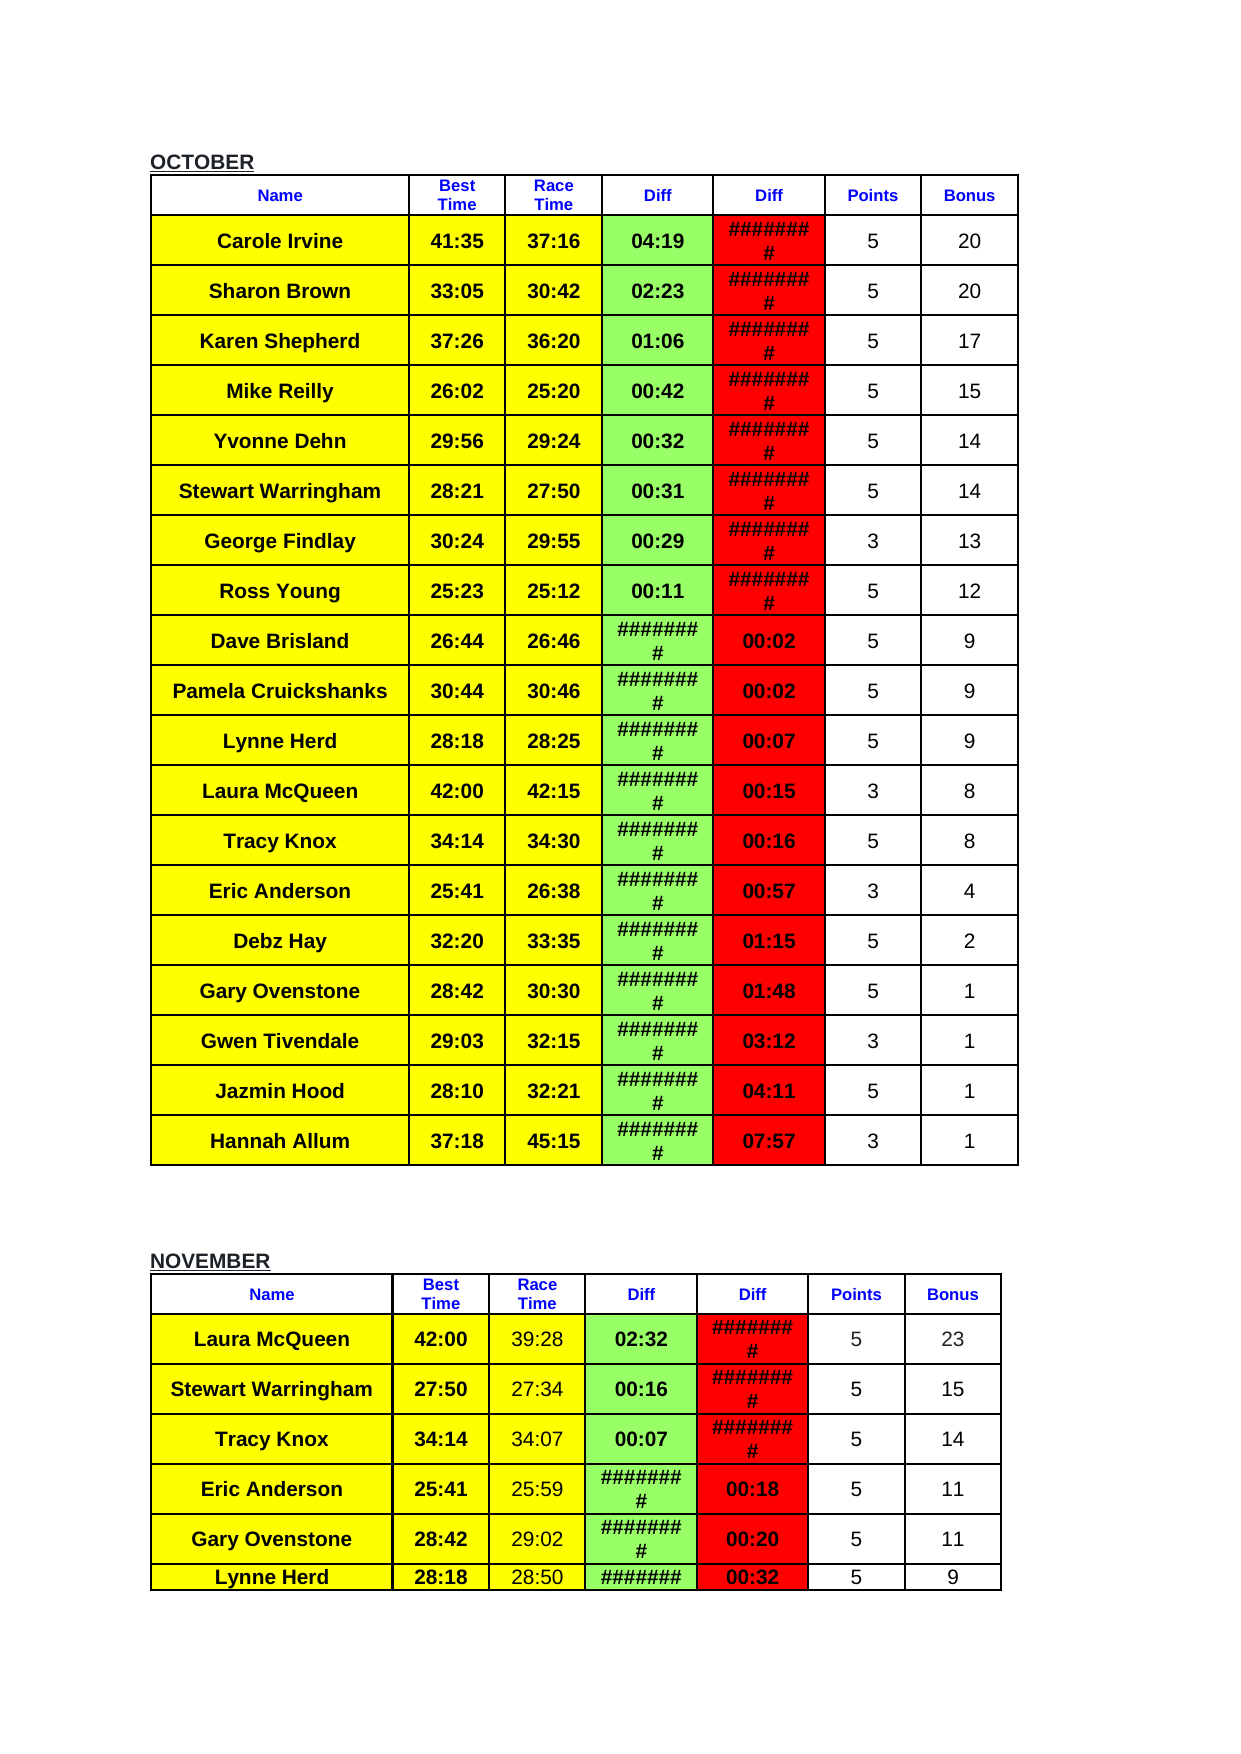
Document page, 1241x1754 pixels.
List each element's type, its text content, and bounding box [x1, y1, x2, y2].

table_cell 25:59 [490, 1465, 584, 1513]
table_cell 27:34 [490, 1365, 584, 1413]
table_cell 03:12 [714, 1016, 824, 1064]
table_cell 20 [922, 216, 1017, 264]
table_cell 39:28 [490, 1315, 584, 1363]
table_cell Dave Brisland [152, 616, 408, 664]
table_cell ######## [603, 766, 712, 814]
table_cell 02:32 [586, 1315, 696, 1363]
table_header Name [152, 1275, 391, 1313]
table_cell 15 [922, 366, 1017, 414]
table_cell 5 [809, 1365, 904, 1413]
table_cell 28:42 [410, 966, 504, 1014]
table_cell Pamela Cruickshanks [152, 666, 408, 714]
table_cell 5 [826, 666, 920, 714]
table_cell Stewart Warringham [152, 466, 408, 514]
table_header Race Time [490, 1275, 584, 1313]
table_cell ######## [603, 666, 712, 714]
table_cell 28:10 [410, 1066, 504, 1114]
table_cell Eric Anderson [152, 1465, 391, 1513]
table_cell 9 [922, 666, 1017, 714]
table_cell Debz Hay [152, 916, 408, 964]
table_header Diff [603, 176, 712, 214]
table_header Best Time [410, 176, 504, 214]
table_header Best Time [394, 1275, 488, 1313]
table_cell ######## [714, 566, 824, 614]
table_cell 29:24 [506, 416, 601, 464]
table_cell ######## [603, 866, 712, 914]
table_cell 00:31 [603, 466, 712, 514]
table_cell 00:15 [714, 766, 824, 814]
table_cell 25:20 [506, 366, 601, 414]
table_cell Carole Irvine [152, 216, 408, 264]
table_cell ######## [698, 1365, 807, 1413]
table_cell 30:42 [506, 266, 601, 314]
table_cell 00:02 [714, 666, 824, 714]
table_cell 00:32 [698, 1565, 807, 1589]
table_cell 42:00 [394, 1315, 488, 1363]
table_cell 00:16 [714, 816, 824, 864]
table_cell ######## [714, 266, 824, 314]
table_cell 25:23 [410, 566, 504, 614]
table_cell 33:35 [506, 916, 601, 964]
table_cell 00:11 [603, 566, 712, 614]
table_cell 1 [922, 966, 1017, 1014]
table_cell ######## [603, 616, 712, 664]
table_cell ######## [586, 1515, 696, 1563]
table_cell 34:14 [394, 1415, 488, 1463]
table_cell 20 [922, 266, 1017, 314]
table_cell 25:41 [394, 1465, 488, 1513]
table_cell 07:57 [714, 1116, 824, 1164]
table_header Name [152, 176, 408, 214]
table_cell 01:48 [714, 966, 824, 1014]
table_cell 00:07 [586, 1415, 696, 1463]
table_cell 3 [826, 1116, 920, 1164]
table_cell George Findlay [152, 516, 408, 564]
table_cell 00:07 [714, 716, 824, 764]
table_cell ######## [603, 816, 712, 864]
table_cell 25:12 [506, 566, 601, 614]
table_cell 34:30 [506, 816, 601, 864]
table_cell 5 [826, 566, 920, 614]
table_cell 41:35 [410, 216, 504, 264]
table_cell Jazmin Hood [152, 1066, 408, 1114]
table_cell Ross Young [152, 566, 408, 614]
table_cell 4 [922, 866, 1017, 914]
table_cell ######## [603, 1016, 712, 1064]
table_cell 45:15 [506, 1116, 601, 1164]
table_cell ######## [603, 966, 712, 1014]
table_cell 37:16 [506, 216, 601, 264]
table_header Diff [586, 1275, 696, 1313]
table_cell 01:15 [714, 916, 824, 964]
table_cell 32:15 [506, 1016, 601, 1064]
table_cell 04:19 [603, 216, 712, 264]
table_cell ######## [603, 716, 712, 764]
table_cell 17 [922, 316, 1017, 364]
table_cell 1 [922, 1066, 1017, 1114]
table_cell ######## [586, 1465, 696, 1513]
table_cell 29:03 [410, 1016, 504, 1064]
table_header Points [809, 1275, 904, 1313]
table_cell 5 [826, 716, 920, 764]
table_cell ######## [586, 1565, 696, 1589]
table_cell 33:05 [410, 266, 504, 314]
table_cell 01:06 [603, 316, 712, 364]
table_cell 34:14 [410, 816, 504, 864]
table_header Race Time [506, 176, 601, 214]
table_header Diff [714, 176, 824, 214]
table_cell 5 [826, 916, 920, 964]
table_cell 14 [922, 466, 1017, 514]
table_cell 3 [826, 1016, 920, 1064]
table_cell 5 [826, 816, 920, 864]
table_cell 5 [826, 416, 920, 464]
table_cell 26:02 [410, 366, 504, 414]
table_cell 8 [922, 816, 1017, 864]
table_cell Mike Reilly [152, 366, 408, 414]
table_cell ######## [603, 916, 712, 964]
table_cell Eric Anderson [152, 866, 408, 914]
table_cell Laura McQueen [152, 1315, 391, 1363]
table_cell 25:41 [410, 866, 504, 914]
text OCTOBER [150, 150, 1090, 174]
table_cell ######## [603, 1066, 712, 1114]
table_cell 2 [922, 916, 1017, 964]
table_cell 5 [826, 266, 920, 314]
table_cell 36:20 [506, 316, 601, 364]
table_cell 5 [826, 466, 920, 514]
table_cell 26:46 [506, 616, 601, 664]
table_cell 9 [906, 1565, 1000, 1589]
table_cell 30:30 [506, 966, 601, 1014]
table_cell 37:26 [410, 316, 504, 364]
table_cell 15 [906, 1365, 1000, 1413]
table_header Diff [698, 1275, 807, 1313]
table_cell 5 [809, 1515, 904, 1563]
table_cell 30:24 [410, 516, 504, 564]
table_cell 5 [826, 216, 920, 264]
table_cell ######## [698, 1315, 807, 1363]
table_header Bonus [922, 176, 1017, 214]
table_cell Tracy Knox [152, 816, 408, 864]
table_cell 9 [922, 716, 1017, 764]
table_cell Gary Ovenstone [152, 1515, 391, 1563]
text NOVEMBER [150, 1249, 1090, 1273]
table_cell 11 [906, 1465, 1000, 1513]
table_cell 5 [809, 1565, 904, 1589]
table_cell 14 [906, 1415, 1000, 1463]
table_cell 00:32 [603, 416, 712, 464]
table_cell Lynne Herd [152, 1565, 391, 1589]
table_cell 13 [922, 516, 1017, 564]
table_cell Tracy Knox [152, 1415, 391, 1463]
table_cell 3 [826, 516, 920, 564]
table_cell 23 [906, 1315, 1000, 1363]
table_cell 28:42 [394, 1515, 488, 1563]
table_cell 32:20 [410, 916, 504, 964]
table_cell Gwen Tivendale [152, 1016, 408, 1064]
table_cell 14 [922, 416, 1017, 464]
table_cell 29:55 [506, 516, 601, 564]
table_cell 29:02 [490, 1515, 584, 1563]
table_cell 3 [826, 866, 920, 914]
table_cell 27:50 [506, 466, 601, 514]
table_cell 5 [826, 316, 920, 364]
table_cell 00:57 [714, 866, 824, 914]
table_cell ######## [698, 1415, 807, 1463]
table_cell 02:23 [603, 266, 712, 314]
table_cell Laura McQueen [152, 766, 408, 814]
table_cell 26:44 [410, 616, 504, 664]
table_cell 37:18 [410, 1116, 504, 1164]
table_cell 34:07 [490, 1415, 584, 1463]
table_cell 00:20 [698, 1515, 807, 1563]
table_cell Hannah Allum [152, 1116, 408, 1164]
table_cell 28:18 [410, 716, 504, 764]
table_cell 5 [809, 1415, 904, 1463]
table_cell 5 [809, 1465, 904, 1513]
table_cell ######## [714, 316, 824, 364]
table_cell Karen Shepherd [152, 316, 408, 364]
table_cell 9 [922, 616, 1017, 664]
table_cell 00:29 [603, 516, 712, 564]
table_cell 00:02 [714, 616, 824, 664]
table_cell ######## [714, 466, 824, 514]
table_cell 42:15 [506, 766, 601, 814]
table_cell 00:16 [586, 1365, 696, 1413]
table_cell 27:50 [394, 1365, 488, 1413]
table_cell 12 [922, 566, 1017, 614]
table_cell ######## [603, 1116, 712, 1164]
table_cell 28:50 [490, 1565, 584, 1589]
table_cell 30:46 [506, 666, 601, 714]
table_cell 5 [826, 966, 920, 1014]
table_cell 26:38 [506, 866, 601, 914]
table_header Bonus [906, 1275, 1000, 1313]
table_cell ######## [714, 366, 824, 414]
table_cell 32:21 [506, 1066, 601, 1114]
table_cell 30:44 [410, 666, 504, 714]
table_cell ######## [714, 516, 824, 564]
table_cell 1 [922, 1116, 1017, 1164]
table_cell 28:18 [394, 1565, 488, 1589]
table_cell 1 [922, 1016, 1017, 1064]
table_cell 11 [906, 1515, 1000, 1563]
table_cell 42:00 [410, 766, 504, 814]
table_cell 5 [809, 1315, 904, 1363]
table_cell Yvonne Dehn [152, 416, 408, 464]
table_cell 5 [826, 366, 920, 414]
table_cell 29:56 [410, 416, 504, 464]
table_cell 04:11 [714, 1066, 824, 1114]
table_cell 8 [922, 766, 1017, 814]
table_cell 5 [826, 616, 920, 664]
table_cell 3 [826, 766, 920, 814]
table_cell Gary Ovenstone [152, 966, 408, 1014]
table_cell Stewart Warringham [152, 1365, 391, 1413]
table_cell 28:25 [506, 716, 601, 764]
table_cell ######## [714, 416, 824, 464]
table_cell 28:21 [410, 466, 504, 514]
table_header Points [826, 176, 920, 214]
table_cell 00:42 [603, 366, 712, 414]
table_cell 00:18 [698, 1465, 807, 1513]
table_cell Lynne Herd [152, 716, 408, 764]
table_cell ######## [714, 216, 824, 264]
table_cell 5 [826, 1066, 920, 1114]
table_cell Sharon Brown [152, 266, 408, 314]
